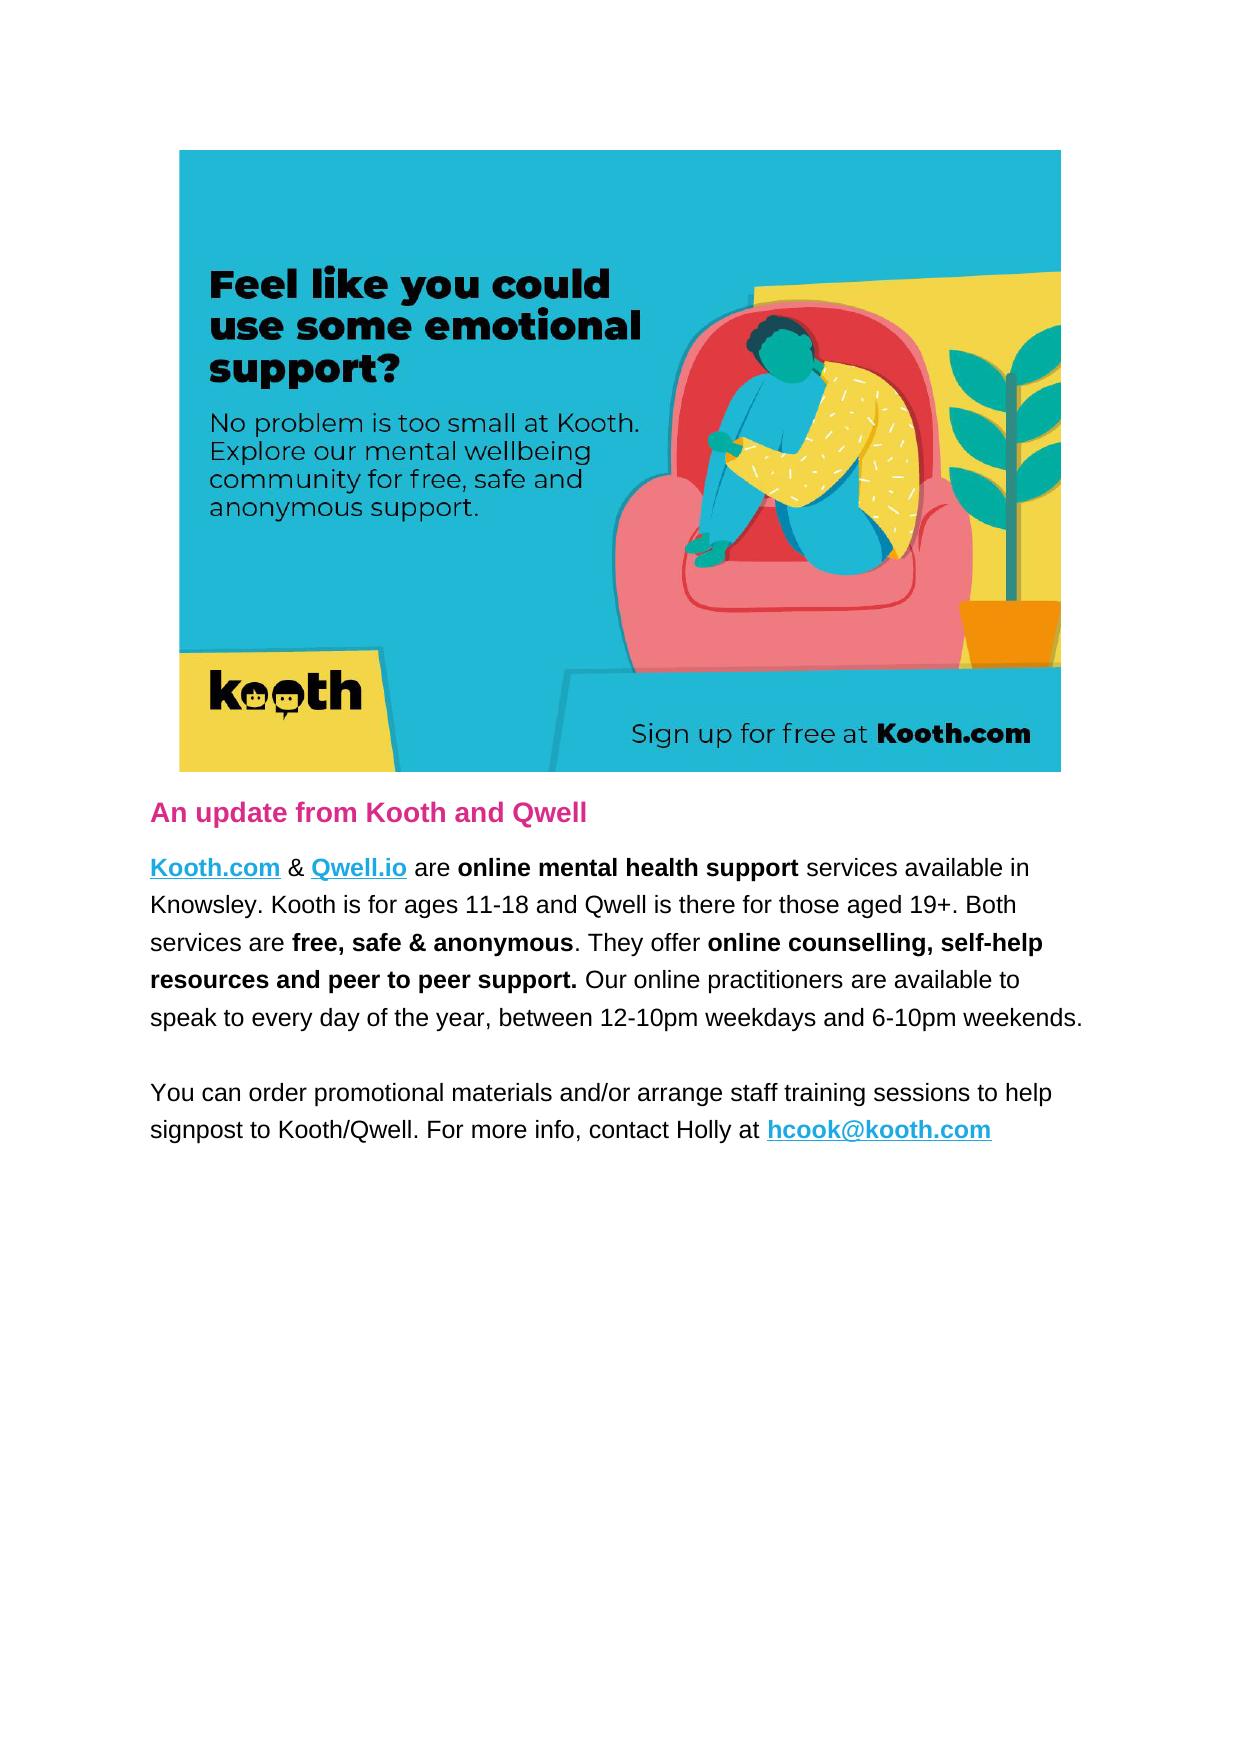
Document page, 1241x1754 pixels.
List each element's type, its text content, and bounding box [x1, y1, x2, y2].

text Kooth.com & Qwell.io are online mental health support services available in Knowsley. Kooth is for ages 11-18 and Qwell is there for those aged 19+. Both services are free, safe & anonymous. They offer online counselling, self-help resources and peer to peer support. Our online practitioners are available to speak to every day of the year, between 12-10pm weekdays and 6-10pm weekends. You can order promotional materials and/or arrange staff training sessions to help signpost to Kooth/Qwell. For more info, contact Holly at hcook@kooth.com [150, 844, 1090, 1144]
picture [179, 150, 1061, 772]
text An update from Kooth and Qwell [150, 772, 1090, 828]
